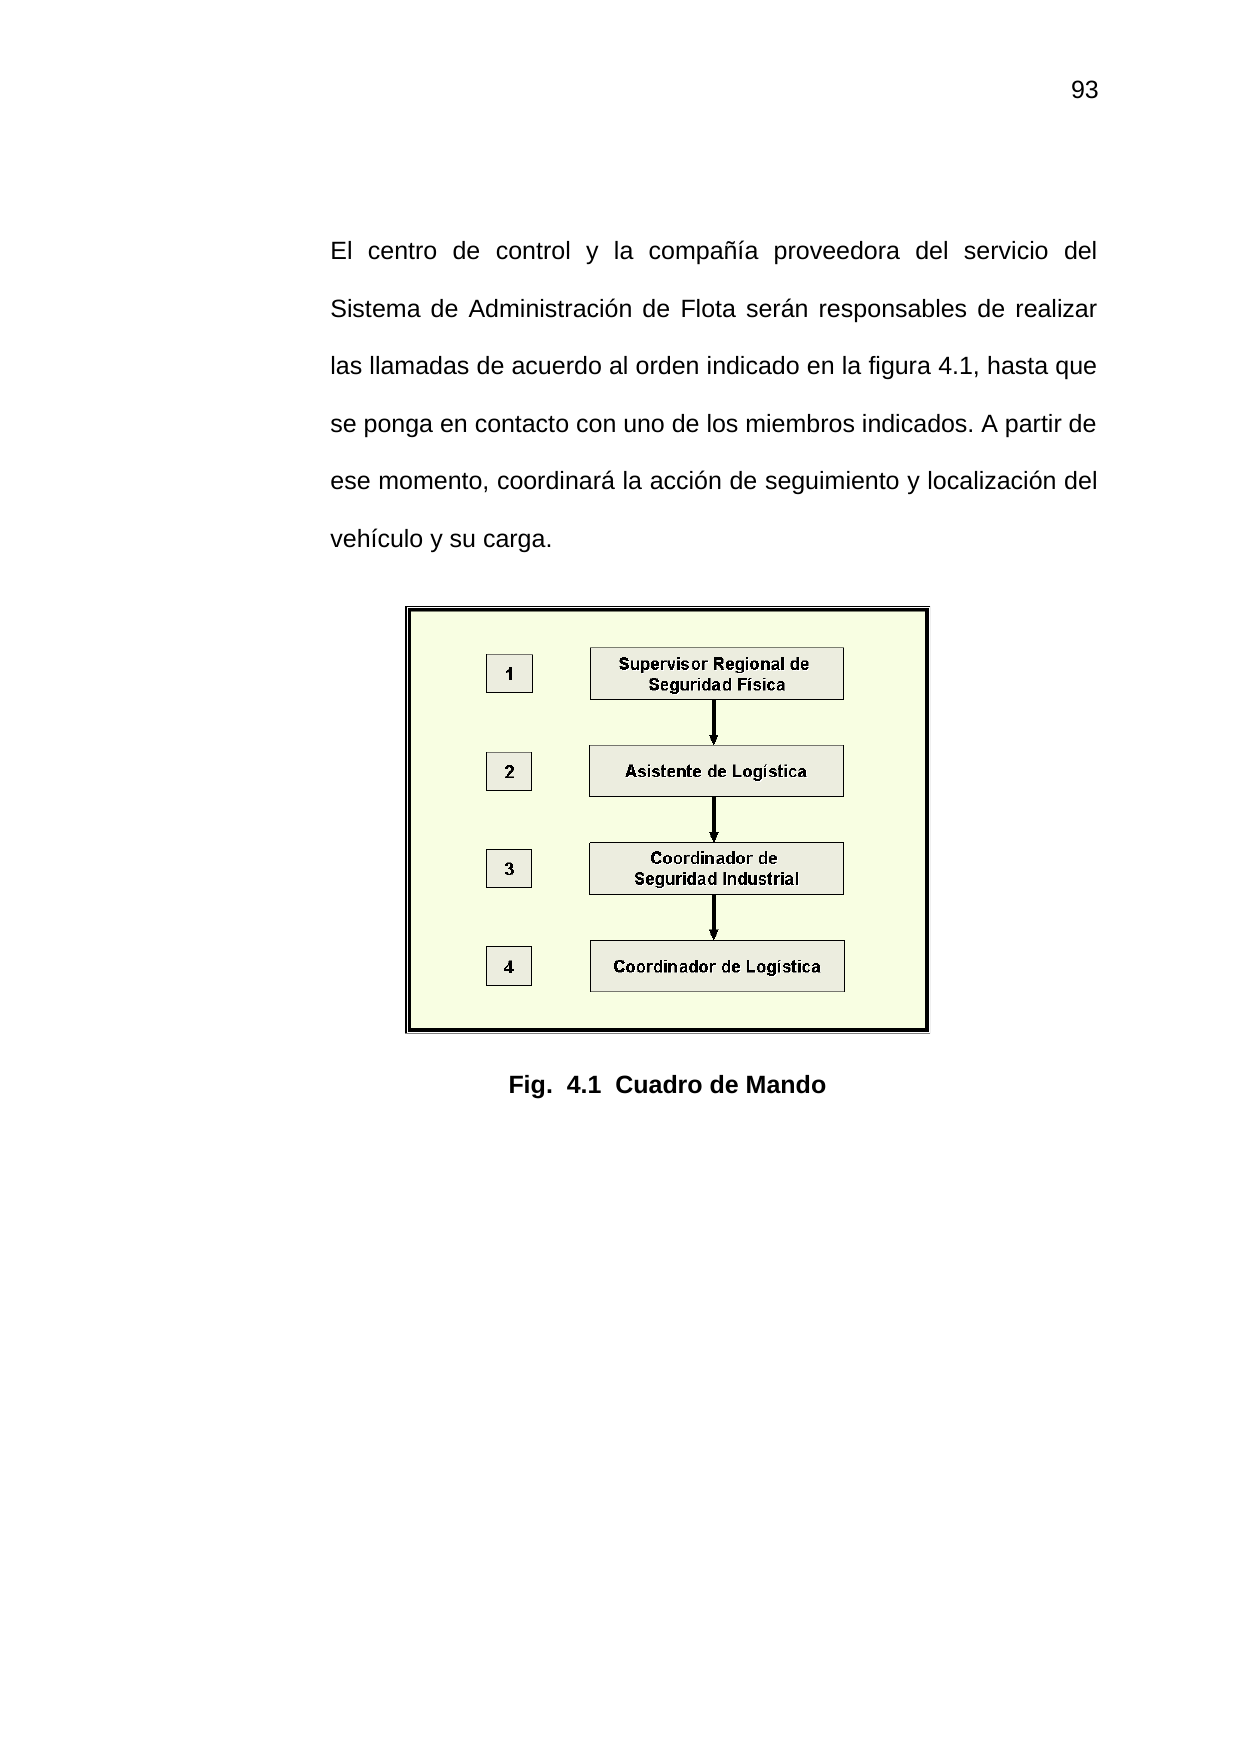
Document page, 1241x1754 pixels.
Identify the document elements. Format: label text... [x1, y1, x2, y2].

picture [405, 605, 930, 1034]
text Fig. 4.1 Cuadro de Mando [236, 1070, 1098, 1099]
list El centro de control y la compañía proveedora del servicio del Sistema de Administración de Flota serán responsables de realizar las llamadas de acuerdo al orden indicado en la figura 4.1, hasta que se ponga en contacto con uno de los miembros indicados. A partir de ese momento, coordinará la acción de seguimiento y localización del vehículo y su carga. [330, 236, 1098, 552]
